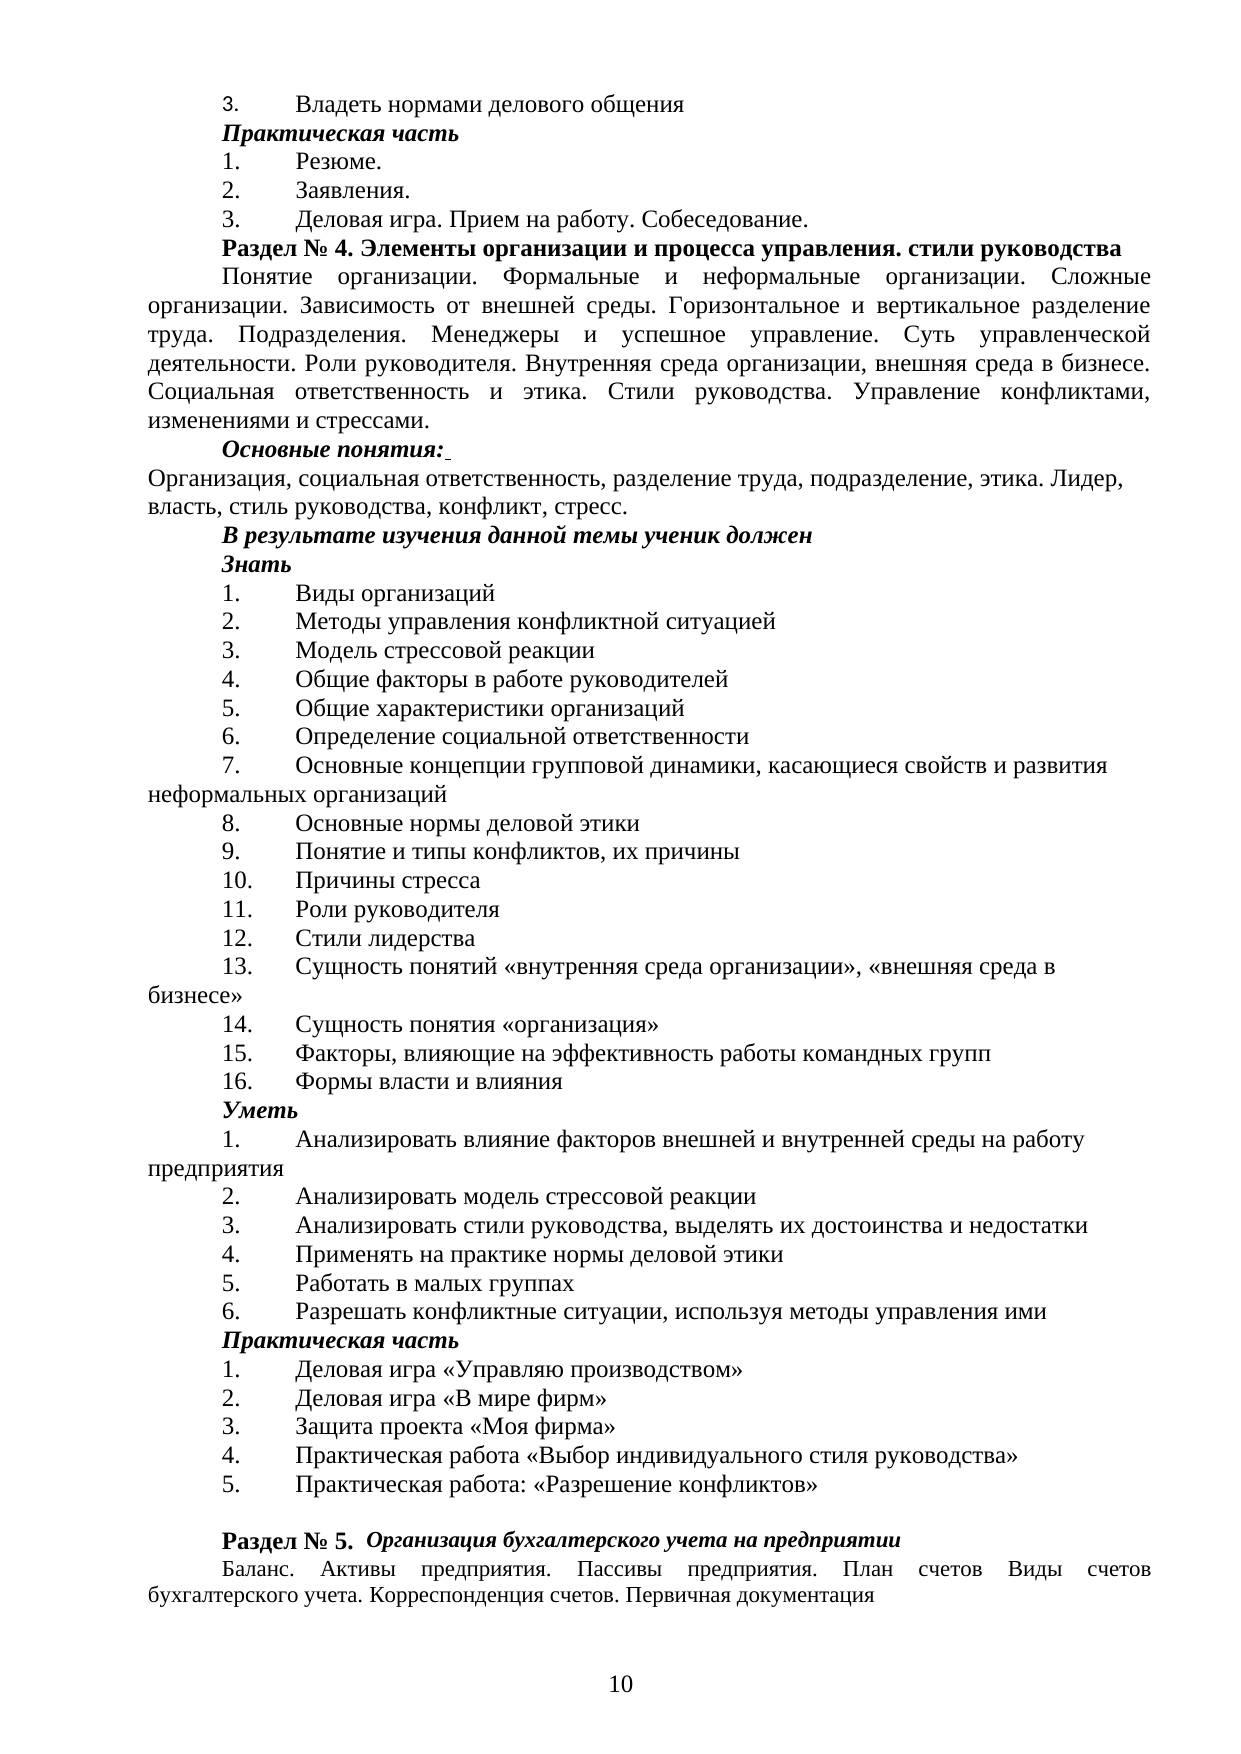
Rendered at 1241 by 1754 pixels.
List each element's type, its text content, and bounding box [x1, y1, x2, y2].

text Раздел № 4. Элементы организации и процесса управления. стили руководства [148, 233, 1152, 261]
list Сущность понятия «организация» [148, 1009, 1152, 1038]
list Заявления. [222, 175, 1152, 204]
list Деловая игра «В мире фирм» [148, 1383, 1152, 1411]
list Общие факторы в работе руководителей [148, 664, 1152, 693]
list Модель стрессовой реакции [148, 635, 1152, 664]
list Основные концепции групповой динамики, касающиеся свойств и развития неформальных организаций [148, 750, 1152, 808]
list Применять на практике нормы деловой этики [148, 1239, 1152, 1268]
list Резюме. [222, 146, 1152, 175]
list Практическая работа «Выбор индивидуального стиля руководства» [148, 1440, 1152, 1469]
list Практическая работа: «Разрешение конфликтов» [148, 1469, 1152, 1498]
list Определение социальной ответственности [148, 721, 1152, 750]
list Формы власти и влияния [148, 1066, 1152, 1095]
list Анализировать влияние факторов внешней и внутренней среды на работу предприятия [148, 1124, 1152, 1181]
list Факторы, влияющие на эффективность работы командных групп [148, 1038, 1152, 1066]
list Деловая игра. Прием на работу. Собеседование. [222, 204, 1152, 233]
list Методы управления конфликтной ситуацией [148, 606, 1152, 635]
list Общие характеристики организаций [148, 693, 1152, 721]
list Деловая игра «Управляю производством» [148, 1354, 1152, 1383]
list Владеть нормами делового общения [148, 89, 1152, 118]
text Основные понятия: Организация, социальная ответственность, разделение труда, подразделение, этика. Лидер, власть, стиль руководства, конфликт, стресс. [148, 434, 1152, 520]
list Роли руководителя [148, 894, 1152, 923]
list Анализировать модель стрессовой реакции [148, 1181, 1152, 1210]
list Анализировать стили руководства, выделять их достоинства и недостатки [148, 1210, 1152, 1239]
list Основные нормы деловой этики [148, 808, 1152, 836]
list Причины стресса [148, 865, 1152, 894]
text Раздел № 5. Организация бухгалтерского учета на предприятии [148, 1526, 1152, 1555]
text Знать [148, 549, 1152, 578]
list Сущность понятий «внутренняя среда организации», «внешняя среда в бизнесе» [148, 951, 1152, 1009]
list Понятие и типы конфликтов, их причины [148, 836, 1152, 865]
list Защита проекта «Моя фирма» [148, 1411, 1152, 1440]
text Уметь [148, 1095, 1152, 1124]
list Виды организаций [148, 578, 1152, 606]
text Понятие организации. Формальные и неформальные организации. Сложные организации. Зависимость от внешней среды. Горизонтальное и вертикальное разделение труда. Подразделения. Менеджеры и успешное управление. Суть управленческой деятельности. Роли руководителя. Внутренняя среда организации, внешняя среда в бизнесе. Социальная ответственность и этика. Стили руководства. Управление конфликтами, изменениями и стрессами. [148, 261, 1152, 434]
text В результате изучения данной темы ученик должен [148, 520, 1152, 549]
list Стили лидерства [148, 923, 1152, 951]
text Баланс. Активы предприятия. Пассивы предприятия. План счетов Виды счетов бухгалтерского учета. Корреспонденция счетов. Первичная документация [148, 1555, 1152, 1608]
text Практическая часть [148, 118, 1152, 146]
list Работать в малых группах [148, 1268, 1152, 1296]
list Разрешать конфликтные ситуации, используя методы управления ими [148, 1296, 1152, 1325]
text Практическая часть [148, 1325, 1152, 1354]
